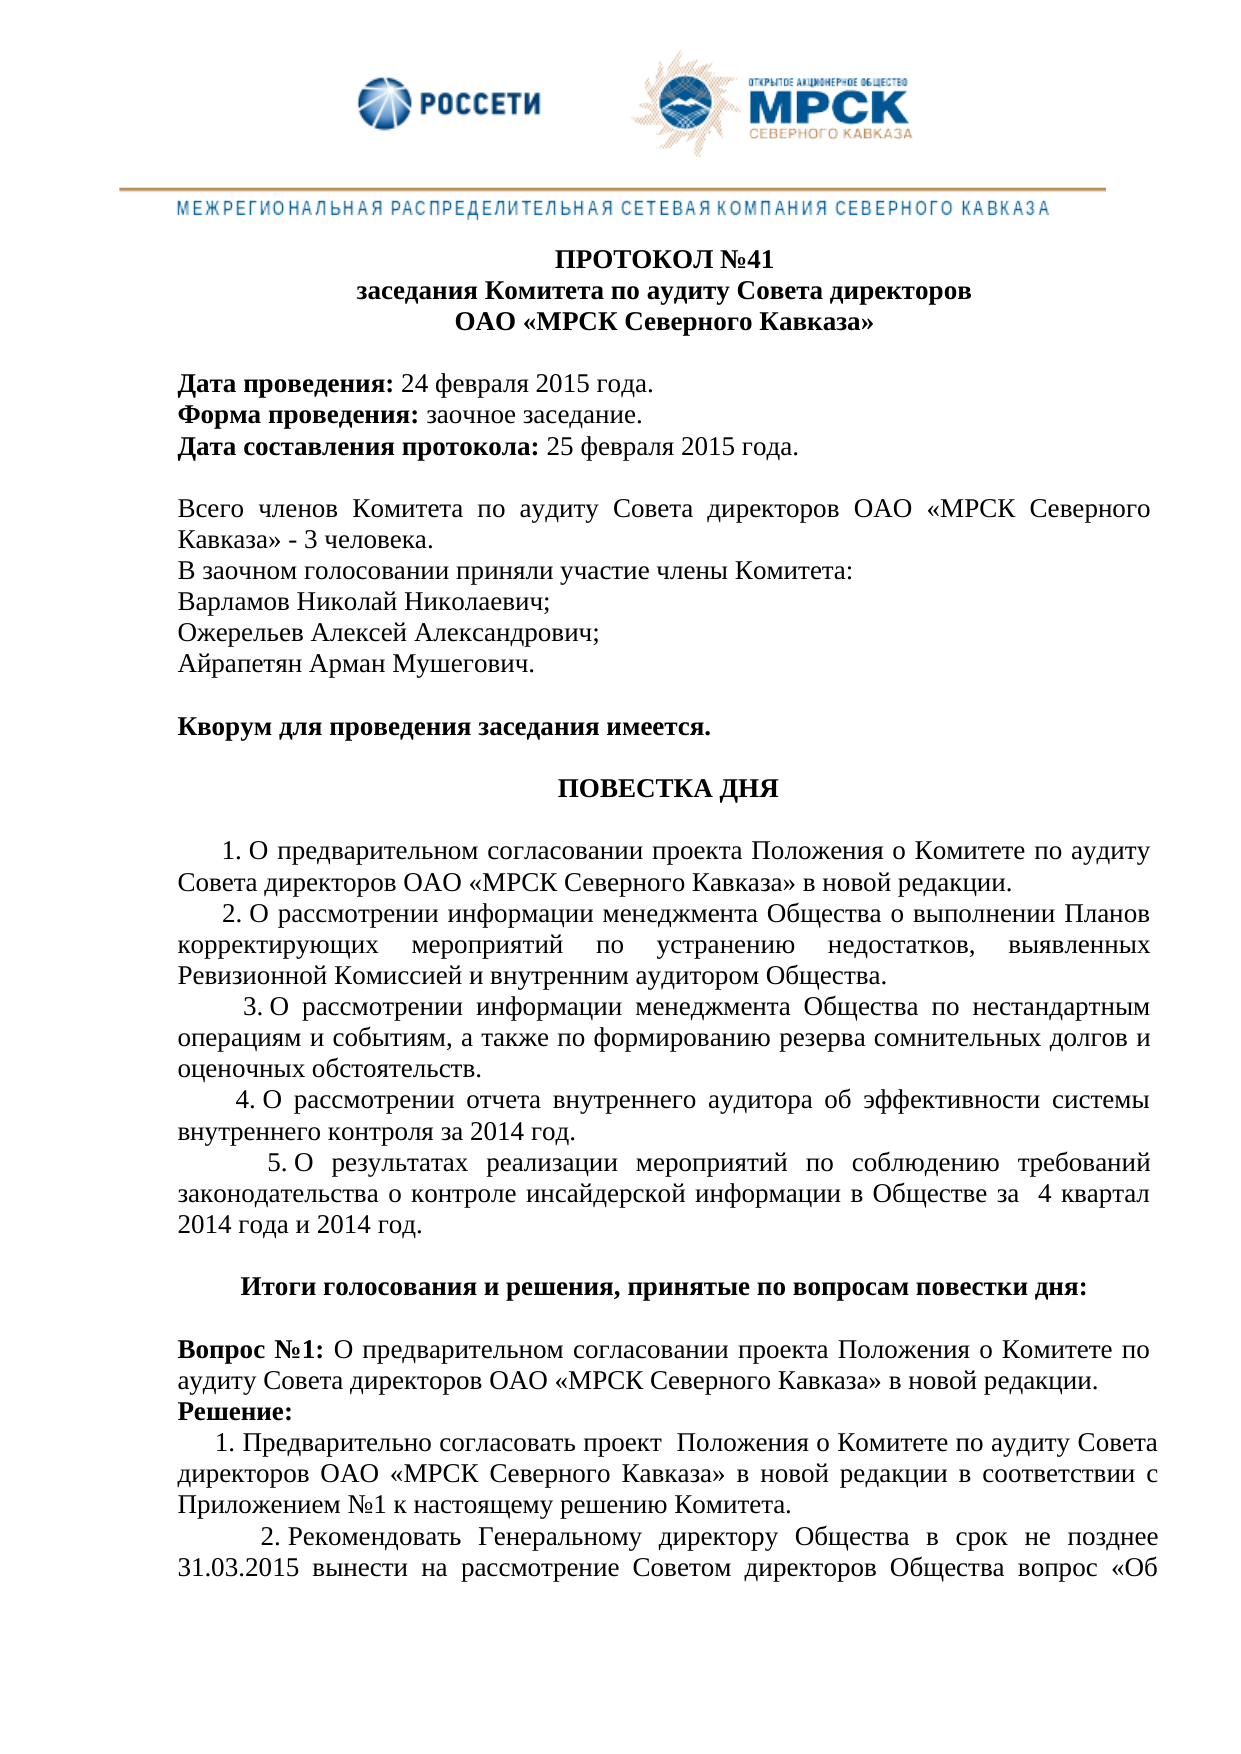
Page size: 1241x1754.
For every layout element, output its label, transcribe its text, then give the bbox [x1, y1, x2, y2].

text Айрапетян Арман Мушегович. [177, 648, 1152, 679]
text Форма проведения: заочное заседание. [177, 398, 1152, 429]
text Кворум для проведения заседания имеется. [177, 710, 1152, 741]
text 4. О рассмотрении отчета внутреннего аудитора об эффективности системы внутреннего контроля за 2014 год. [177, 1084, 1152, 1146]
subtitle ПРОТОКОЛ №41 заседания Комитета по аудиту Совета директоров ОАО «МРСК Северного Кавказа» [177, 243, 1152, 336]
text Дата проведения: 24 февраля 2015 года. [177, 367, 1152, 398]
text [177, 1520, 1159, 1582]
text 3. О рассмотрении информации менеджмента Общества по нестандартным операциям и событиям, а также по формированию резерва сомнительных долгов и оценочных обстоятельств. [177, 990, 1152, 1084]
text Дата составления протокола: 25 февраля 2015 года. [177, 429, 1152, 461]
text ПОВЕСТКА ДНЯ [177, 772, 1159, 803]
text 5. О результатах реализации мероприятий по соблюдению требований законодательства о контроле инсайдерской информации в Обществе за 4 квартал 2014 года и 2014 год. [177, 1146, 1152, 1239]
text 1. Предварительно согласовать проект Положения о Комитете по аудиту Совета директоров ОАО «МРСК Северного Кавказа» в новой редакции в соответствии с Приложением №1 к настоящему решению Комитета. [177, 1426, 1159, 1520]
text Итоги голосования и решения, принятые по вопросам повестки дня: [177, 1271, 1152, 1302]
text Ожерельев Алексей Александрович; [177, 616, 1152, 648]
text 1. О предварительном согласовании проекта Положения о Комитете по аудиту Совета директоров ОАО «МРСК Северного Кавказа» в новой редакции. [177, 834, 1152, 897]
text Варламов Николай Николаевич; [177, 585, 1152, 616]
text Вопрос №1: О предварительном согласовании проекта Положения о Комитете по аудиту Совета директоров ОАО «МРСК Северного Кавказа» в новой редакции. [177, 1333, 1152, 1395]
text 2. О рассмотрении информации менеджмента Общества о выполнении Планов корректирующих мероприятий по устранению недостатков, выявленных Ревизионной Комиссией и внутренним аудитором Общества. [177, 897, 1152, 990]
text В заочном голосовании приняли участие члены Комитета: [177, 554, 1152, 585]
text Решение: [177, 1395, 1152, 1426]
text Всего членов Комитета по аудиту Совета директоров ОАО «МРСК Северного Кавказа» - 3 человека. [177, 492, 1152, 554]
